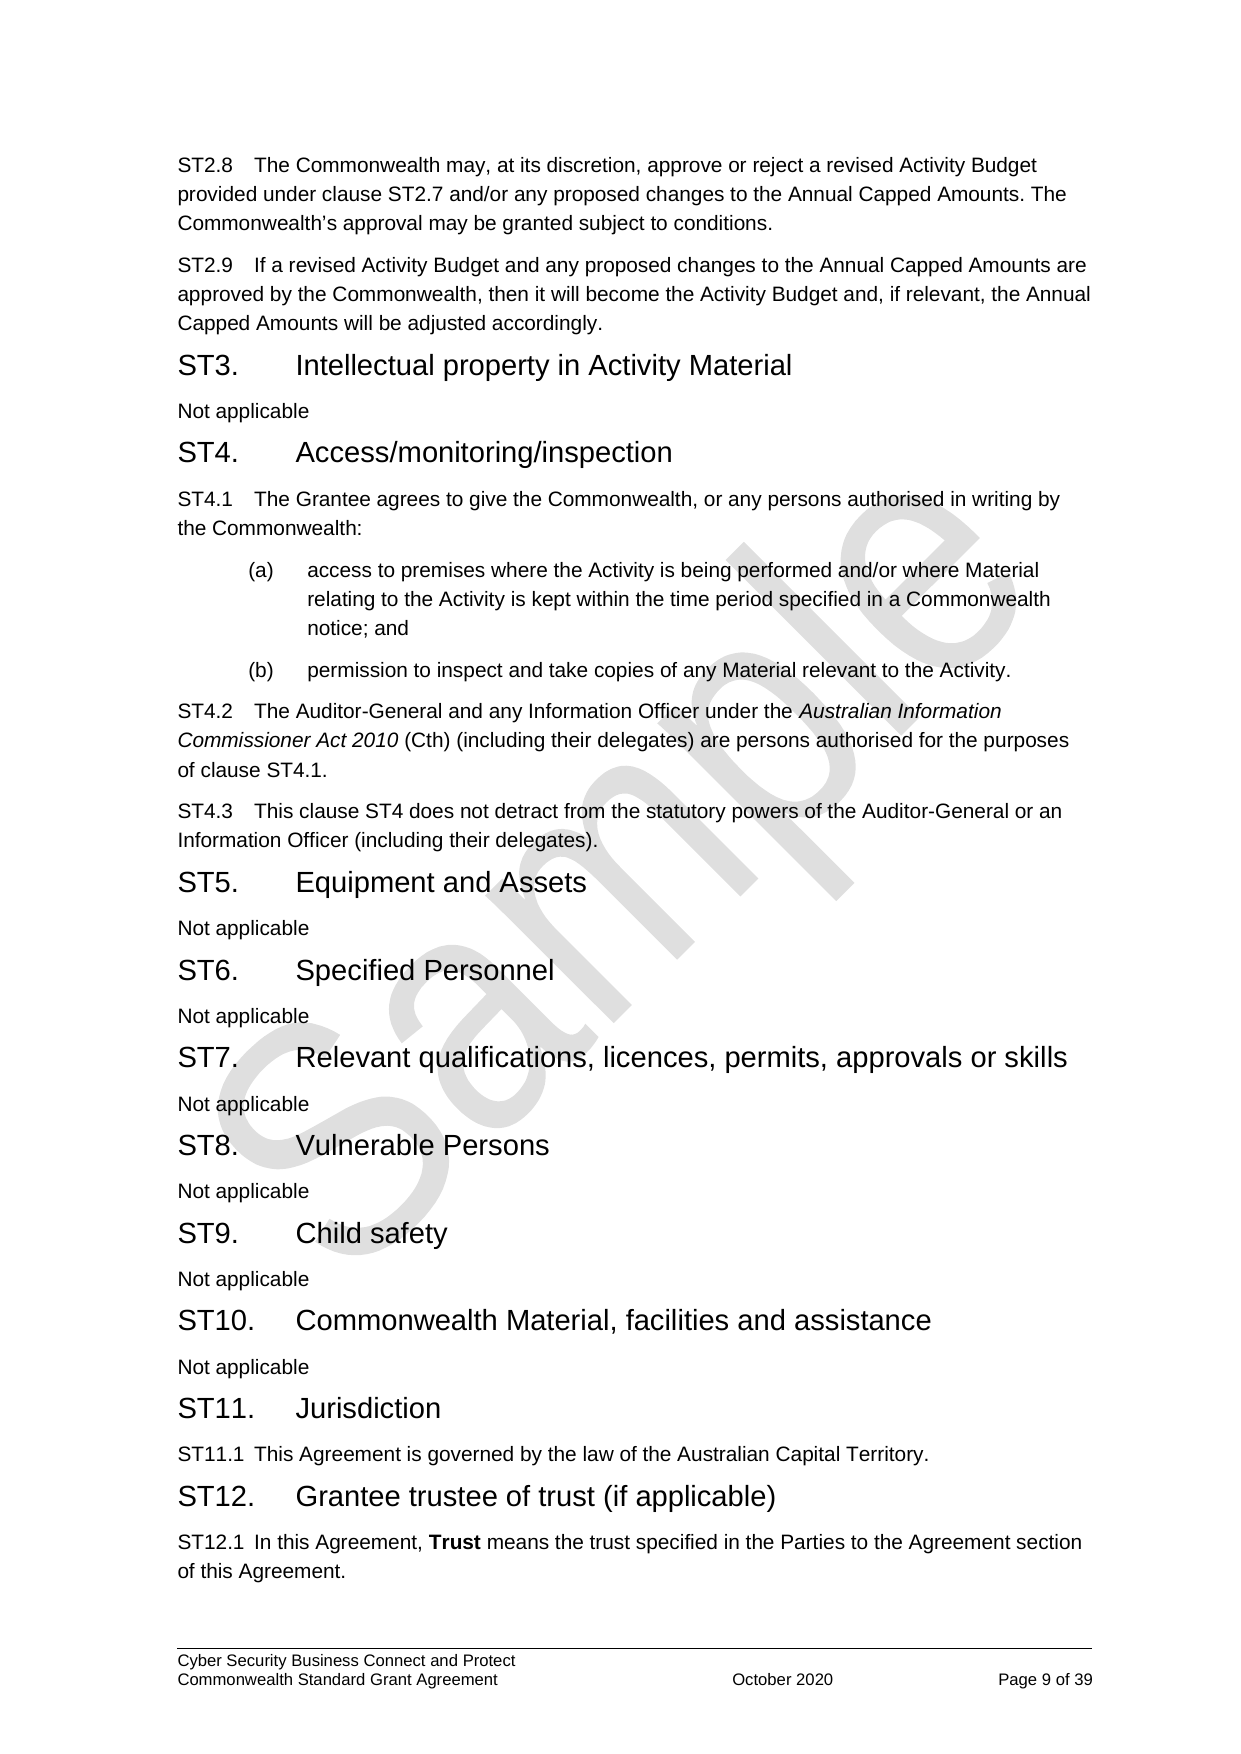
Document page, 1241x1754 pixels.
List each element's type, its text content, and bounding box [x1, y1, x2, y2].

text (a) access to premises where the Activity is being performed and/or where Material relating to the Activity is kept within the time period specified in a Commonwealth notice; and [248, 552, 1092, 640]
subtitle Grantee trustee of trust (if applicable) [177, 1479, 1092, 1512]
subtitle Intellectual property in Activity Material [177, 348, 1092, 381]
subtitle Commonwealth Material, facilities and assistance [177, 1303, 1092, 1337]
text Not applicable [177, 1174, 1092, 1203]
text (b) permission to inspect and take copies of any Material relevant to the Activity. [248, 652, 1092, 681]
text Not applicable [177, 998, 1092, 1028]
subtitle Jurisdiction [177, 1391, 1092, 1424]
subtitle Access/monitoring/inspection [177, 435, 1092, 469]
text ST11.1 This Agreement is governed by the law of the Australian Capital Territory. [177, 1437, 1092, 1466]
subtitle Relevant qualifications, licences, permits, approvals or skills [177, 1040, 1092, 1074]
subtitle Equipment and Assets [177, 865, 1092, 898]
text ST4.3 This clause ST4 does not detract from the statutory powers of the Auditor-General or an Information Officer (including their delegates). [177, 794, 1092, 852]
text ST12.1 In this Agreement, Trust means the trust specified in the Parties to the Agreement section of this Agreement. [177, 1525, 1092, 1583]
text ST2.9 If a revised Activity Budget and any proposed changes to the Annual Capped Amounts are approved by the Commonwealth, then it will become the Activity Budget and, if relevant, the Annual Capped Amounts will be adjusted accordingly. [177, 248, 1092, 335]
text ST4.1 The Grantee agrees to give the Commonwealth, or any persons authorised in writing by the Commonwealth: [177, 481, 1092, 540]
text Not applicable [177, 1262, 1092, 1291]
subtitle Specified Personnel [177, 952, 1092, 986]
text Not applicable [177, 394, 1092, 423]
text Not applicable [177, 1349, 1092, 1378]
subtitle Child safety [177, 1216, 1092, 1249]
text Not applicable [177, 911, 1092, 940]
text ST2.8 The Commonwealth may, at its discretion, approve or reject a revised Activity Budget provided under clause ST2.7 and/or any proposed changes to the Annual Capped Amounts. The Commonwealth’s approval may be granted subject to conditions. [177, 148, 1092, 235]
text ST4.2 The Auditor-General and any Information Officer under the Australian Information Commissioner Act 2010 (Cth) (including their delegates) are persons authorised for the purposes of clause ST4.1. [177, 694, 1092, 781]
subtitle Vulnerable Persons [177, 1128, 1092, 1161]
text Not applicable [177, 1086, 1092, 1115]
